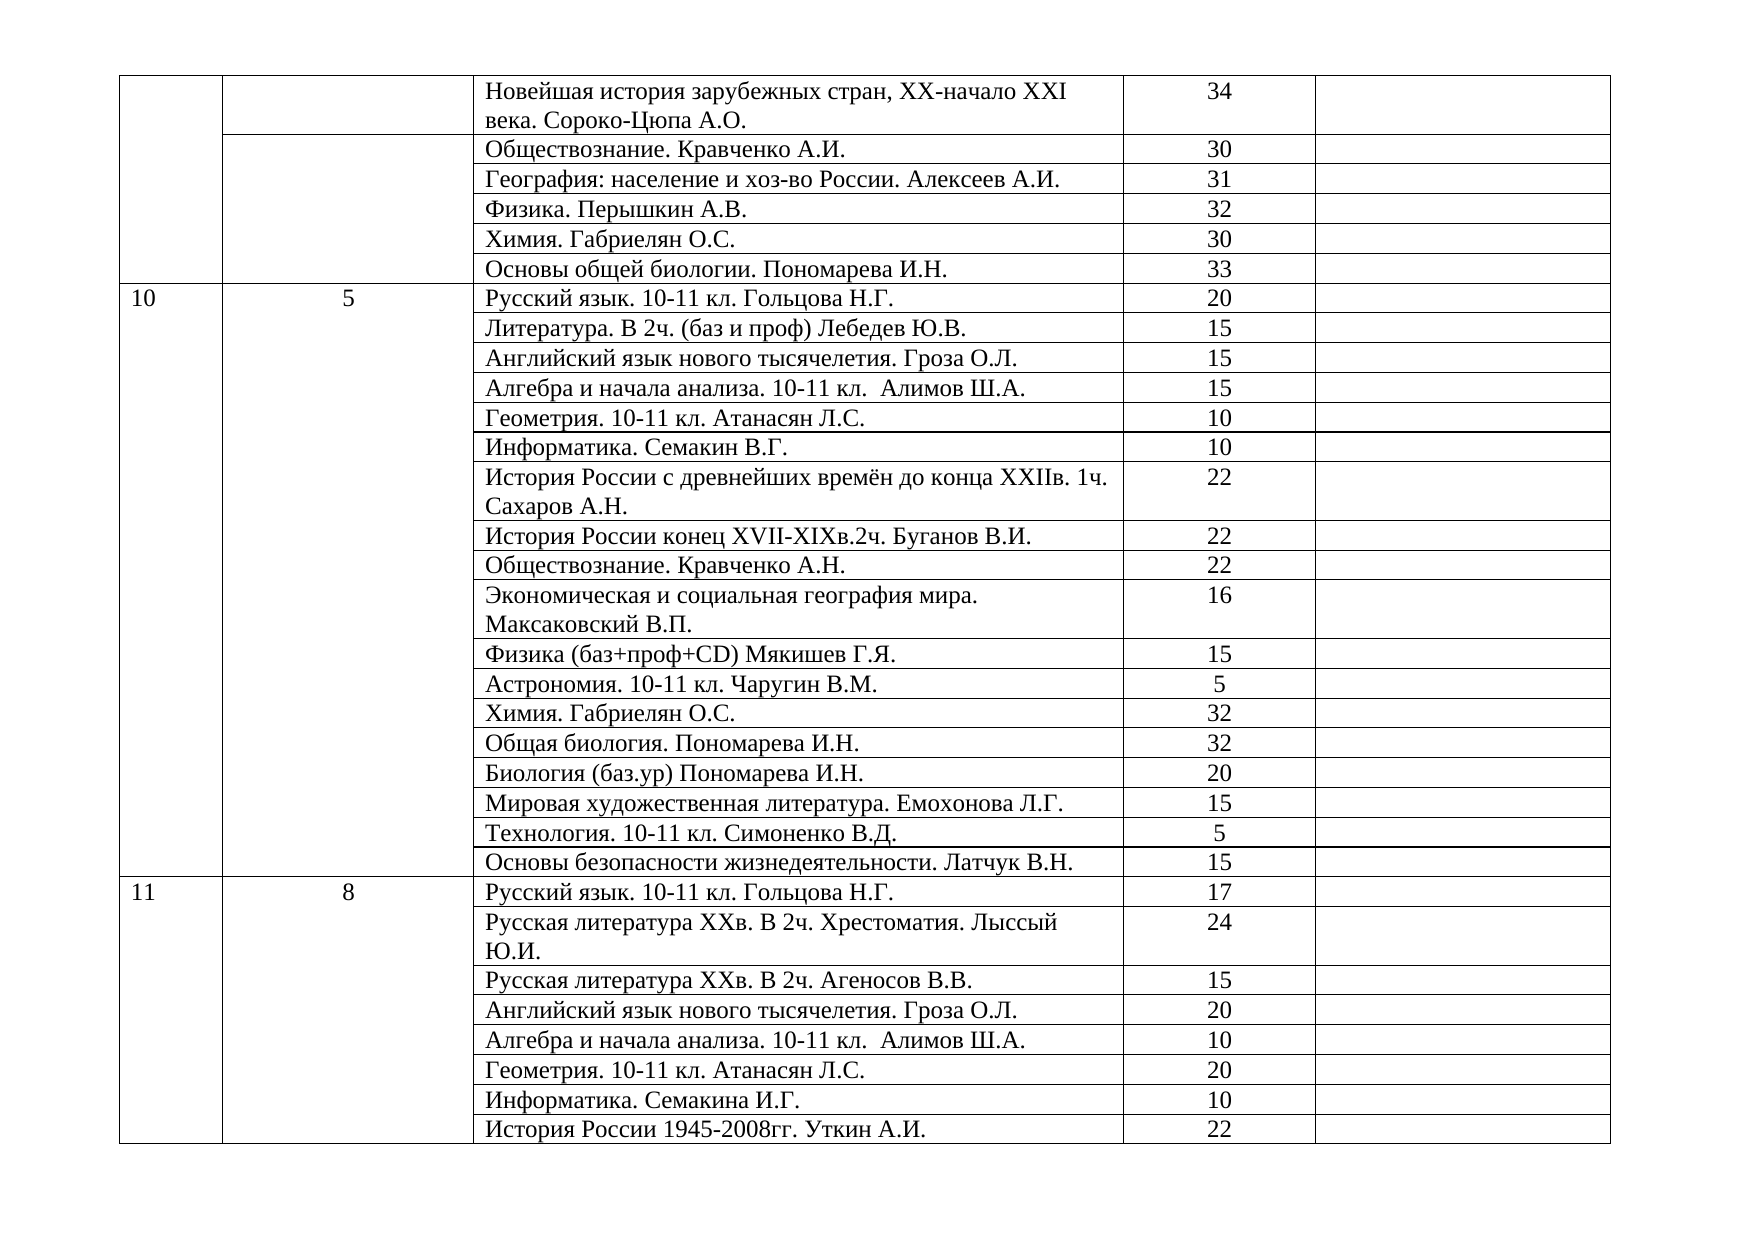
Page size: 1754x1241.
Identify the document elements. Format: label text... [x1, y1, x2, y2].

table_cell 34 [1124, 76, 1315, 133]
table_cell Физика. Перышкин А.В. [474, 194, 1123, 223]
table_cell [1316, 224, 1610, 253]
table_cell [1316, 848, 1610, 876]
table_cell 20 [1124, 1055, 1315, 1084]
table_cell Информатика. Семакина И.Г. [474, 1085, 1123, 1113]
table_cell История России 1945-2008гг. Уткин А.И. [474, 1115, 1123, 1143]
table_cell [1316, 1055, 1610, 1084]
table_cell 22 [1124, 521, 1315, 549]
table_cell Алгебра и начала анализа. 10-11 кл. Алимов Ш.А. [474, 1025, 1123, 1054]
table_cell [1316, 1025, 1610, 1054]
table_cell Русский язык. 10-11 кл. Гольцова Н.Г. [474, 877, 1123, 906]
table_cell 5 [1124, 818, 1315, 846]
table_cell 22 [1124, 462, 1315, 520]
table_cell [1316, 462, 1610, 520]
table_cell 10 [1124, 1085, 1315, 1113]
table_cell [1316, 551, 1610, 579]
table_cell Геометрия. 10-11 кл. Атанасян Л.С. [474, 1055, 1123, 1084]
table_cell 10 [1124, 433, 1315, 461]
table_cell [1316, 728, 1610, 757]
table_cell 10 [1124, 403, 1315, 431]
table_cell 22 [1124, 551, 1315, 579]
table_cell [1316, 966, 1610, 994]
table_cell [1316, 580, 1610, 638]
table_cell Алгебра и начала анализа. 10-11 кл. Алимов Ш.А. [474, 373, 1123, 402]
table_cell 5 [223, 284, 473, 876]
table_cell Экономическая и социальная география мира. Максаковский В.П. [474, 580, 1123, 638]
table_cell [1316, 403, 1610, 431]
table_cell Физика (баз+проф+СD) Мякишев Г.Я. [474, 639, 1123, 668]
table_cell 15 [1124, 788, 1315, 817]
table_cell Общая биология. Пономарева И.Н. [474, 728, 1123, 757]
table_cell 15 [1124, 313, 1315, 342]
table_cell 15 [1124, 848, 1315, 876]
table_cell Обществознание. Кравченко А.И. [474, 135, 1123, 163]
table_cell Геометрия. 10-11 кл. Атанасян Л.С. [474, 403, 1123, 431]
table_cell 5 [1124, 669, 1315, 697]
table_cell Русская литература XXв. В 2ч. Агеносов В.В. [474, 966, 1123, 994]
table_cell 24 [1124, 907, 1315, 964]
table_cell Химия. Габриелян О.С. [474, 699, 1123, 727]
table_cell 32 [1124, 728, 1315, 757]
table_cell [1316, 699, 1610, 727]
table_cell Русская литература XXв. В 2ч. Хрестоматия. Лыссый Ю.И. [474, 907, 1123, 964]
table_cell [1316, 164, 1610, 193]
table_cell [223, 135, 473, 282]
table_cell 20 [1124, 284, 1315, 312]
table_cell 22 [1124, 1115, 1315, 1143]
table_cell Обществознание. Кравченко А.Н. [474, 551, 1123, 579]
table_cell [1316, 669, 1610, 697]
table_cell 15 [1124, 639, 1315, 668]
table_cell 30 [1124, 135, 1315, 163]
table_cell 10 [1124, 1025, 1315, 1054]
table_cell Литература. В 2ч. (баз и проф) Лебедев Ю.В. [474, 313, 1123, 342]
table_cell 20 [1124, 758, 1315, 787]
table_cell 10 [120, 284, 222, 876]
table_cell 15 [1124, 343, 1315, 372]
table_cell Новейшая история зарубежных стран, XX-начало XXI века. Сороко-Цюпа А.О. [474, 76, 1123, 133]
table_cell Основы общей биологии. Пономарева И.Н. [474, 254, 1123, 282]
table_cell [1316, 788, 1610, 817]
table_cell [1316, 995, 1610, 1024]
table_cell 15 [1124, 966, 1315, 994]
table_cell [1316, 433, 1610, 461]
table_cell 31 [1124, 164, 1315, 193]
table_cell 15 [1124, 373, 1315, 402]
table_cell География: население и хоз-во России. Алексеев А.И. [474, 164, 1123, 193]
table_cell Биология (баз.ур) Пономарева И.Н. [474, 758, 1123, 787]
table_cell 30 [1124, 224, 1315, 253]
table_cell [1316, 639, 1610, 668]
table_cell Английский язык нового тысячелетия. Гроза О.Л. [474, 995, 1123, 1024]
table_cell Астрономия. 10-11 кл. Чаругин В.М. [474, 669, 1123, 697]
table_cell Основы безопасности жизнедеятельности. Латчук В.Н. [474, 848, 1123, 876]
table_cell Информатика. Семакин В.Г. [474, 433, 1123, 461]
table_cell Химия. Габриелян О.С. [474, 224, 1123, 253]
table_cell [1316, 135, 1610, 163]
table_cell 16 [1124, 580, 1315, 638]
table_cell Английский язык нового тысячелетия. Гроза О.Л. [474, 343, 1123, 372]
table_cell [1316, 521, 1610, 549]
table_cell [1316, 76, 1610, 133]
table_cell 8 [223, 877, 473, 1143]
table_cell [1316, 254, 1610, 282]
table_cell [1316, 877, 1610, 906]
table_cell 32 [1124, 194, 1315, 223]
table_cell История России конец XVII-XIXв.2ч. Буганов В.И. [474, 521, 1123, 549]
table_cell 33 [1124, 254, 1315, 282]
table_cell 32 [1124, 699, 1315, 727]
table_cell Русский язык. 10-11 кл. Гольцова Н.Г. [474, 284, 1123, 312]
table_cell [1316, 373, 1610, 402]
table_cell Технология. 10-11 кл. Симоненко В.Д. [474, 818, 1123, 846]
table_cell [1316, 1085, 1610, 1113]
table_cell [1316, 194, 1610, 223]
table_cell 20 [1124, 995, 1315, 1024]
table_cell [1316, 343, 1610, 372]
table_cell Мировая художественная литература. Емохонова Л.Г. [474, 788, 1123, 817]
table_cell [1316, 907, 1610, 964]
table_cell История России с древнейших времён до конца XXIIв. 1ч. Сахаров А.Н. [474, 462, 1123, 520]
table_cell [1316, 284, 1610, 312]
table_cell [1316, 818, 1610, 846]
table_cell 17 [1124, 877, 1315, 906]
table_cell [1316, 313, 1610, 342]
table_cell [1316, 758, 1610, 787]
table_cell [1316, 1115, 1610, 1143]
table_cell 11 [120, 877, 222, 1143]
